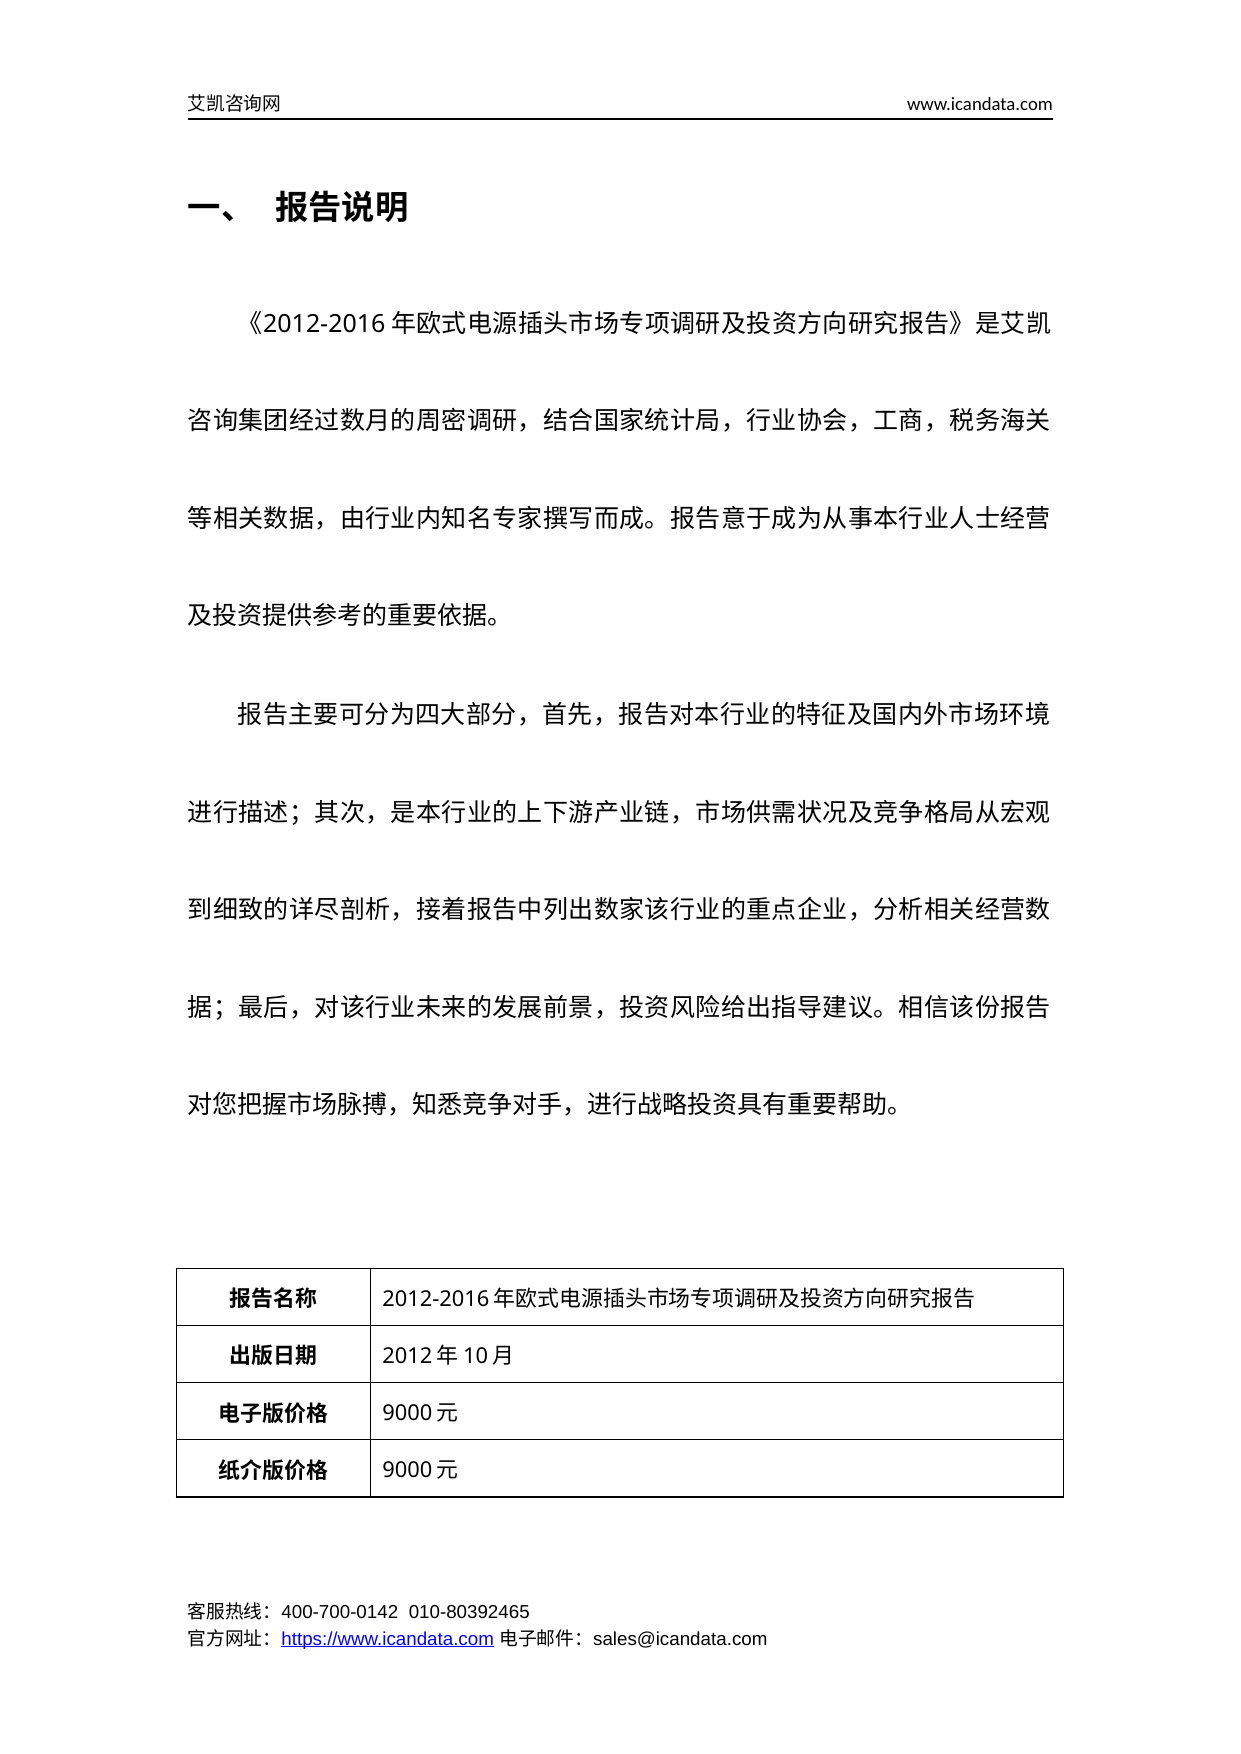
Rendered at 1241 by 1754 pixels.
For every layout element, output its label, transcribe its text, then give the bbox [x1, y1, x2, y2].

table_cell 纸介版价格 [177, 1440, 370, 1496]
table_cell 2012年10月 [371, 1326, 1063, 1382]
text 报告主要可分为四大部分，首先，报告对本行业的特征及国内外市场环境进行描述；其次，是本行业的上下游产业链，市场供需状况及竞争格局从宏观到细致的详尽剖析，接着报告中列出数家该行业的重点企业，分析相关经营数据；最后，对该行业未来的发展前景，投资风险给出指导建议。相信该份报告对您把握市场脉搏，知悉竞争对手，进行战略投资具有重要帮助。 [187, 681, 1053, 1136]
subtitle 报告说明 [187, 172, 1053, 237]
table_cell 9000元 [371, 1440, 1063, 1496]
table_cell 9000元 [371, 1383, 1063, 1439]
table_cell 电子版价格 [177, 1383, 370, 1439]
text 《2012-2016年欧式电源插头市场专项调研及投资方向研究报告》是艾凯咨询集团经过数月的周密调研，结合国家统计局，行业协会，工商，税务海关等相关数据，由行业内知名专家撰写而成。报告意于成为从事本行业人士经营及投资提供参考的重要依据。 [187, 289, 1053, 646]
table_cell 出版日期 [177, 1326, 370, 1382]
table_header 2012-2016年欧式电源插头市场专项调研及投资方向研究报告 [371, 1269, 1063, 1325]
table_header 报告名称 [177, 1269, 370, 1325]
